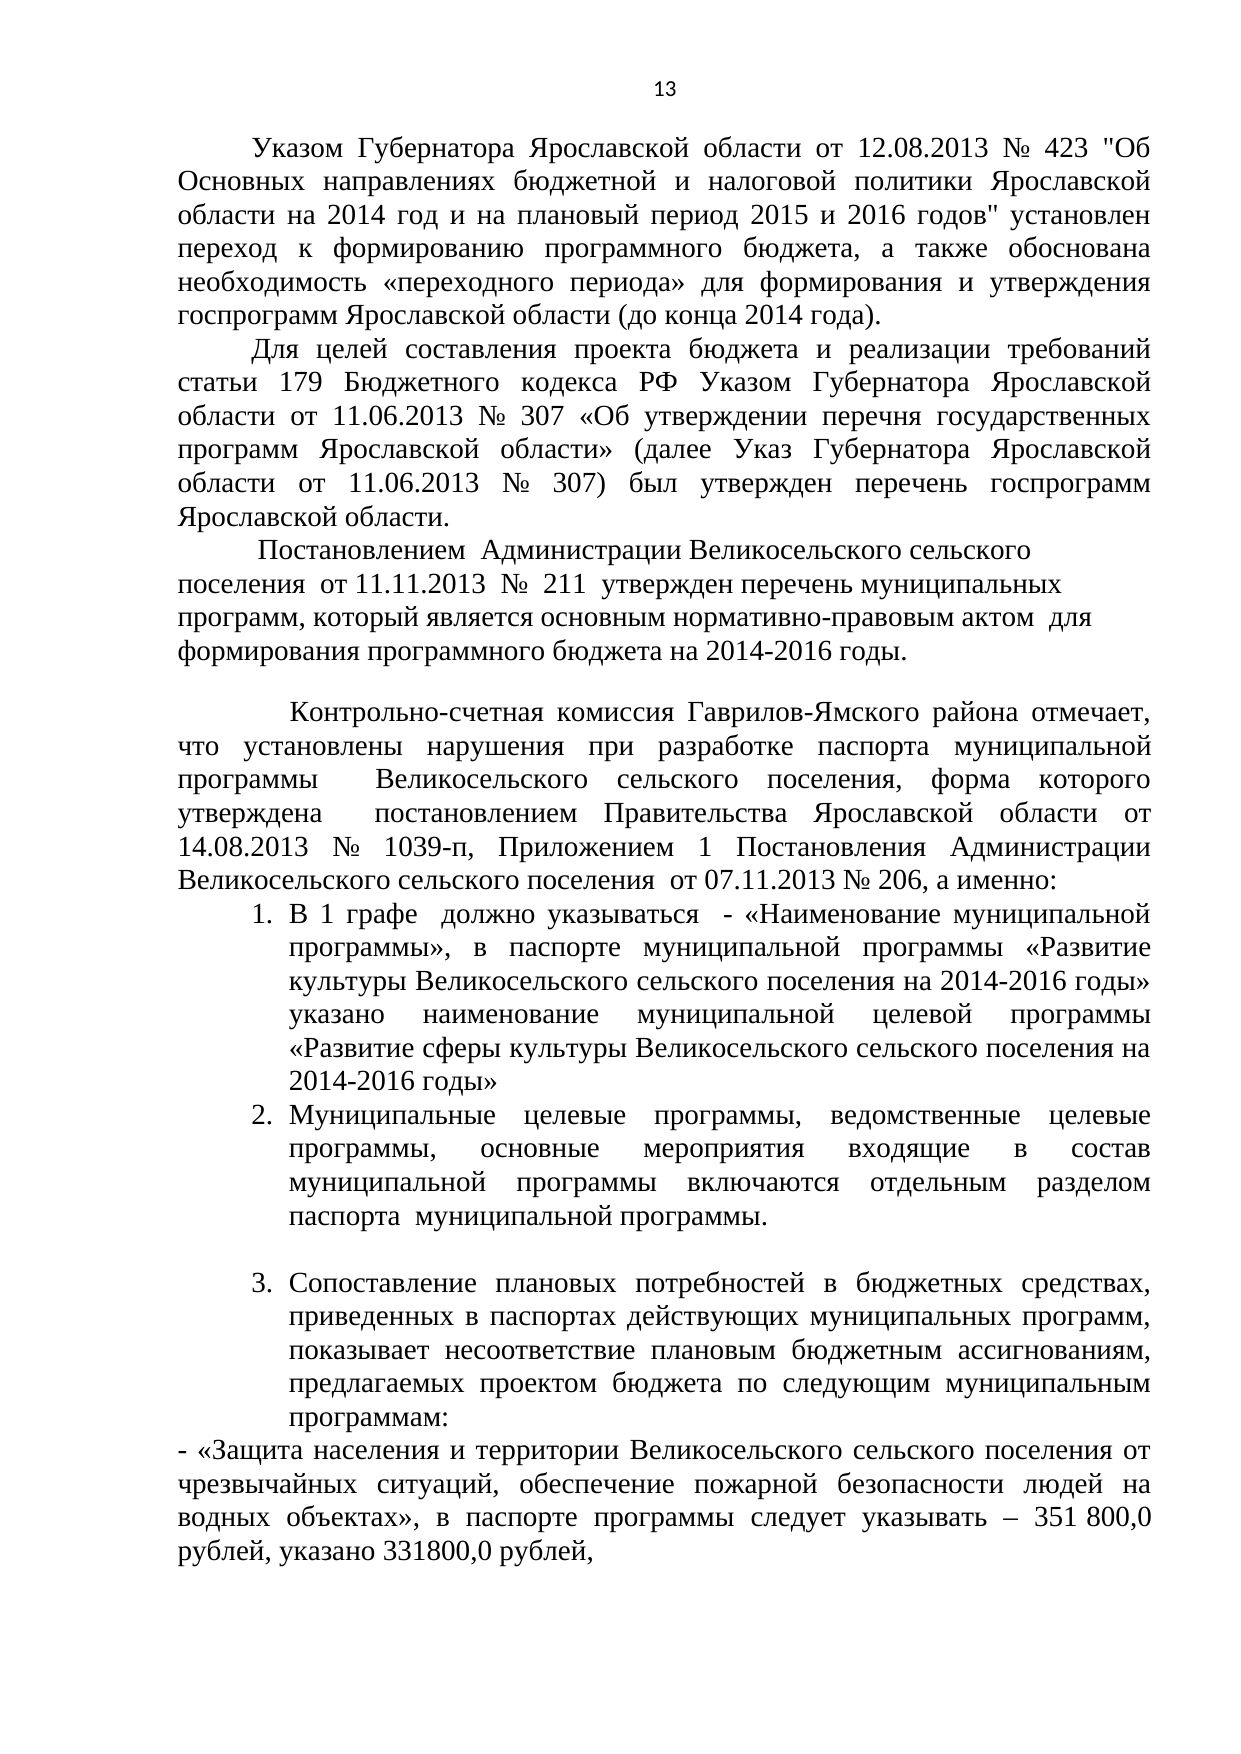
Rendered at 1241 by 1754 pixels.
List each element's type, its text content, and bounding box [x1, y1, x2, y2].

list Муниципальные целевые программы, ведомственные целевые программы, основные мероприятия входящие в состав муниципальной программы включаются отдельным разделом паспорта муниципальной программы. [251, 1097, 1152, 1231]
text - «Защита населения и территории Великосельского сельского поселения от чрезвычайных ситуаций, обеспечение пожарной безопасности людей на водных объектах», в паспорте программы следует указывать – 351 800,0 рублей, указано 331800,0 рублей, [177, 1432, 1152, 1567]
list Сопоставление плановых потребностей в бюджетных средствах, приведенных в паспортах действующих муниципальных программ, показывает несоответствие плановым бюджетным ассигнованиям, предлагаемых проектом бюджета по следующим муниципальным программам: [251, 1265, 1152, 1432]
text Контрольно-счетная комиссия Гаврилов-Ямского района отмечает, что установлены нарушения при разработке паспорта муниципальной программы Великосельского сельского поселения, форма которого утверждена постановлением Правительства Ярославской области от 14.08.2013 № 1039-п, Приложением 1 Постановления Администрации Великосельского сельского поселения от 07.11.2013 № 206, а именно: [177, 694, 1152, 896]
list В 1 графе должно указываться - «Наименование муниципальной программы», в паспорте муниципальной программы «Развитие культуры Великосельского сельского поселения на 2014-2016 годы» указано наименование муниципальной целевой программы «Развитие сферы культуры Великосельского сельского поселения на 2014-2016 годы» [251, 896, 1152, 1097]
text Постановлением Администрации Великосельского сельского поселения от 11.11.2013 № 211 утвержден перечень муниципальных программ, который является основным нормативно-правовым актом для формирования программного бюджета на 2014-2016 годы. [177, 532, 1152, 666]
text Для целей составления проекта бюджета и реализации требований статьи 179 Бюджетного кодекса РФ Указом Губернатора Ярославской области от 11.06.2013 № 307 «Об утверждении перечня государственных программ Ярославской области» (далее Указ Губернатора Ярославской области от 11.06.2013 № 307) был утвержден перечень госпрограмм Ярославской области. [177, 331, 1152, 532]
text Указом Губернатора Ярославской области от 12.08.2013 № 423 "Об Основных направлениях бюджетной и налоговой политики Ярославской области на 2014 год и на плановый период 2015 и 2016 годов" установлен переход к формированию программного бюджета, а также обоснована необходимость «переходного периода» для формирования и утверждения госпрограмм Ярославской области (до конца 2014 года). [177, 130, 1152, 331]
